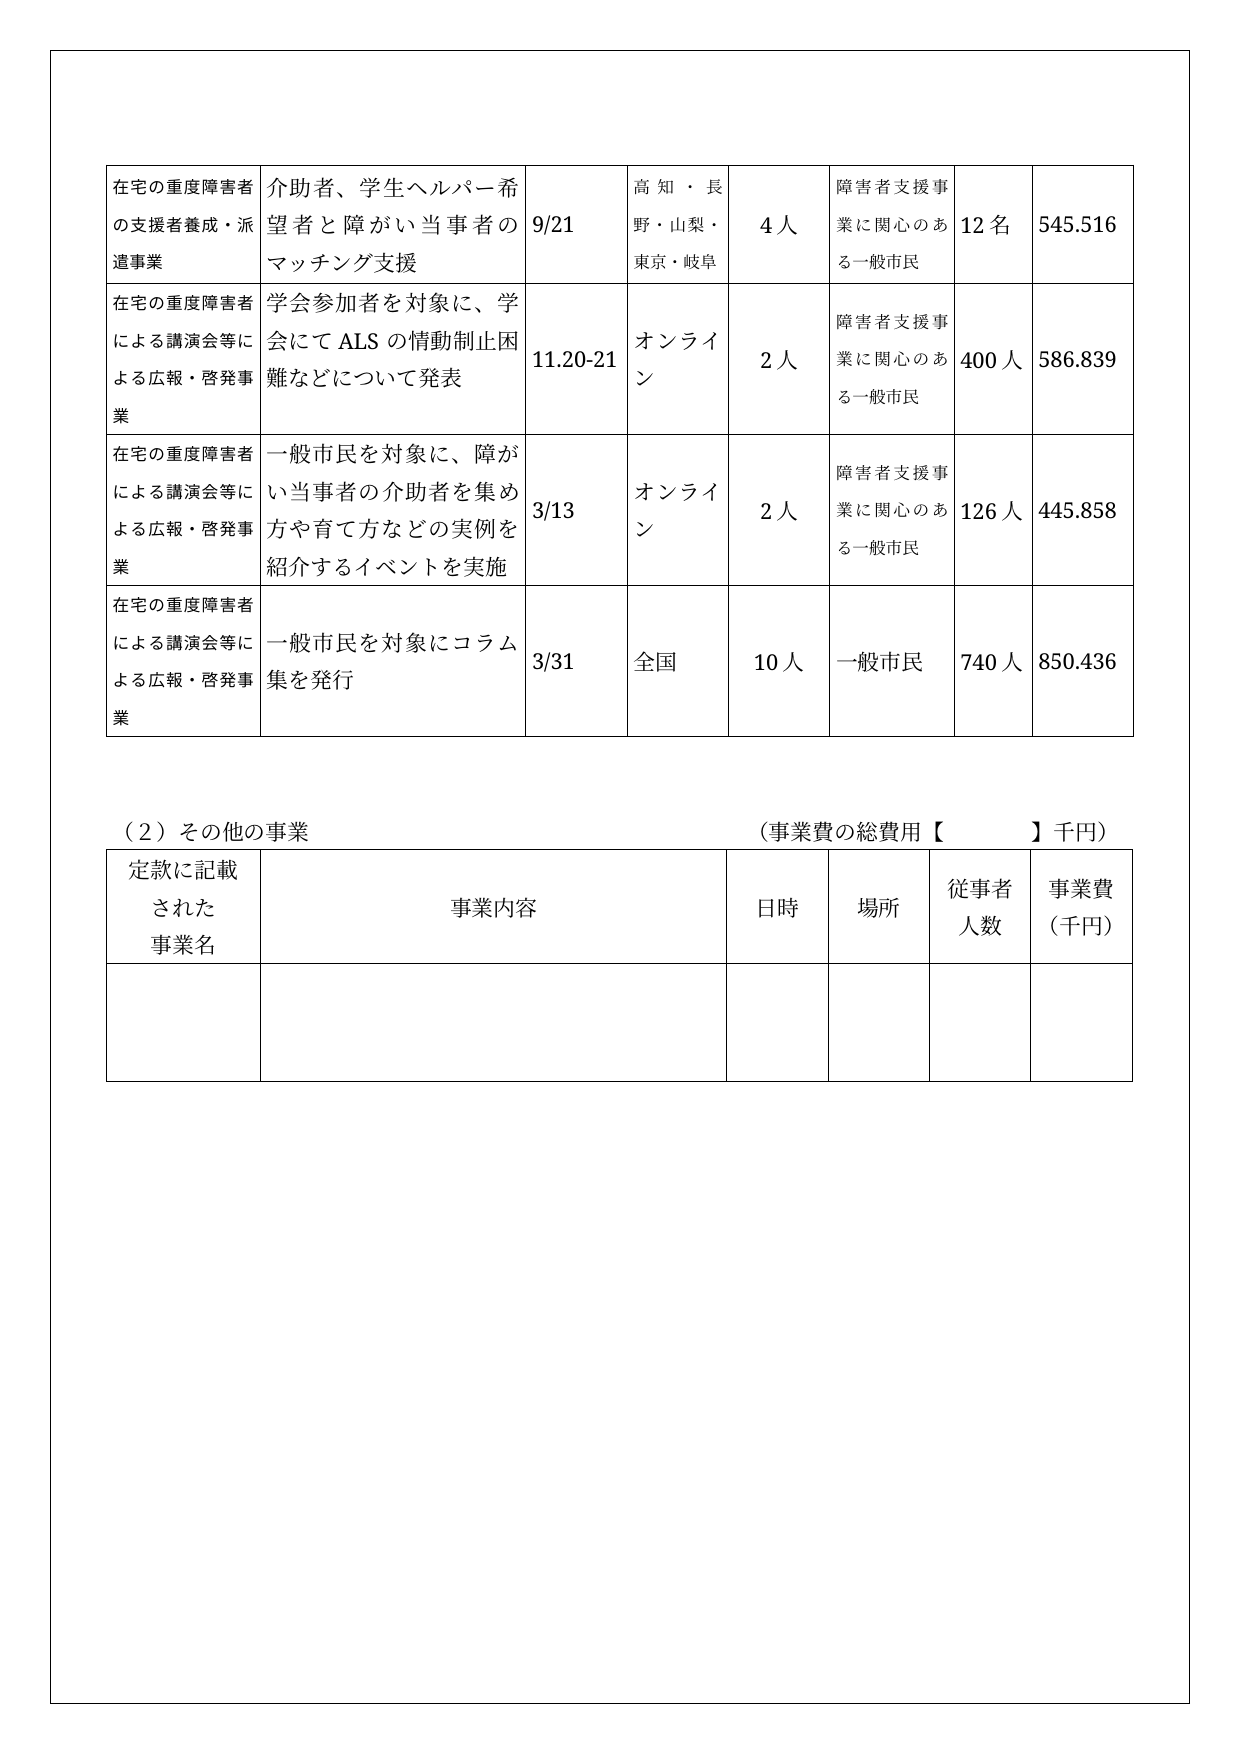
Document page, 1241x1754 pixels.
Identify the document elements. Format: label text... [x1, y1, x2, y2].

table_cell 11.20-21 [526, 284, 627, 434]
table_cell 3/13 [526, 435, 627, 585]
table_cell 2人 [729, 284, 829, 434]
table_cell 12名 [955, 166, 1032, 283]
text （２）その他の事業 （事業費の総費用【 】千円） [112, 812, 1128, 849]
table_cell [829, 964, 929, 1081]
table_header 従事者 人数 [930, 850, 1030, 963]
table_cell 介助者、学生ヘルパー希望者と障がい当事者のマッチング支援 [261, 166, 525, 283]
table_header 事業費 （千円） [1031, 850, 1132, 963]
table_cell [1031, 964, 1132, 1081]
table_header 定款に記載 された 事業名 [107, 850, 260, 963]
table_cell 一般市民を対象に、障がい当事者の介助者を集め方や育て方などの実例を紹介するイベントを実施 [261, 435, 525, 585]
table_cell 全国 [628, 586, 728, 736]
table_cell 3/31 [526, 586, 627, 736]
table_cell 586.839 [1033, 284, 1133, 434]
table_cell 高知・長野・山梨・ 東京・岐阜 [628, 166, 728, 283]
table_cell 在宅の重度障害者による講演会等による広報・啓発事業 [107, 435, 260, 585]
table_cell 850.436 [1033, 586, 1133, 736]
table_cell 障害者支援事業に関心のある一般市民 [830, 284, 954, 434]
table_cell 9/21 [526, 166, 627, 283]
table_cell 一般市民 [830, 586, 954, 736]
table_cell [107, 964, 260, 1081]
table_cell 445.858 [1033, 435, 1133, 585]
table_cell 400人 [955, 284, 1032, 434]
table_cell 在宅の重度障害者による講演会等による広報・啓発事業 [107, 284, 260, 434]
table_cell オンライン [628, 284, 728, 434]
table_cell 在宅の重度障害者の支援者養成・派遣事業 [107, 166, 260, 283]
table_cell [930, 964, 1030, 1081]
table_cell [727, 964, 828, 1081]
table_cell 在宅の重度障害者による講演会等による広報・啓発事業 [107, 586, 260, 736]
table_cell オンライン [628, 435, 728, 585]
table_header 日時 [727, 850, 828, 963]
table_cell 545.516 [1033, 166, 1133, 283]
table_cell 障害者支援事業に関心のある一般市民 [830, 435, 954, 585]
table_cell 126人 [955, 435, 1032, 585]
table_cell 10人 [729, 586, 829, 736]
table_header 事業内容 [261, 850, 726, 963]
table_cell 一般市民を対象にコラム集を発行 [261, 586, 525, 736]
table_cell 4人 [729, 166, 829, 283]
table_cell [261, 964, 726, 1081]
table_cell 740人 [955, 586, 1032, 736]
table_header 場所 [829, 850, 929, 963]
table_cell 2人 [729, 435, 829, 585]
table_cell 学会参加者を対象に、学会にてALS の情動制止困難などについて発表 [261, 284, 525, 434]
table_cell 障害者支援事業に関心のある一般市民 [830, 166, 954, 283]
